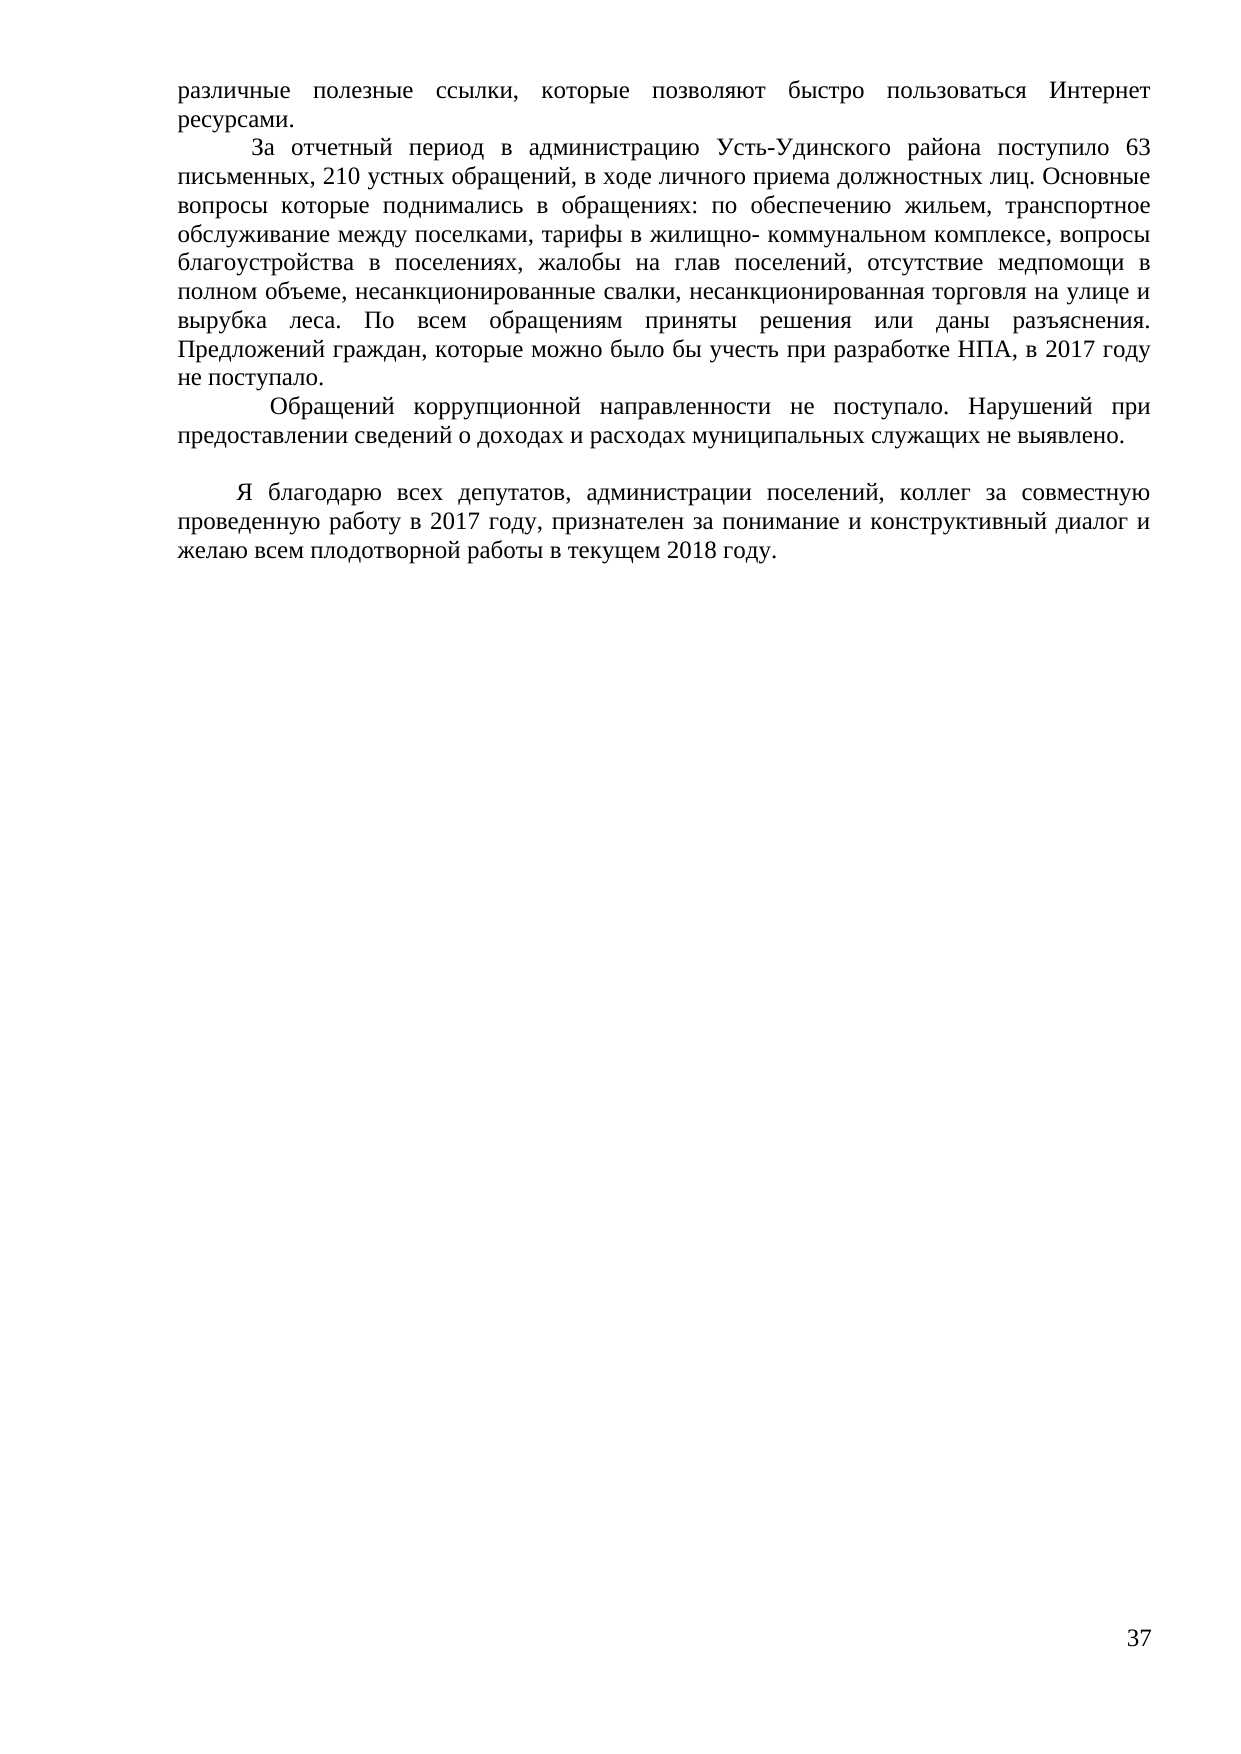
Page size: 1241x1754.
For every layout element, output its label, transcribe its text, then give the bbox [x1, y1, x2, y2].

text За отчетный период в администрацию Усть-Удинского района поступило 63 письменных, 210 устных обращений, в ходе личного приема должностных лиц. Основные вопросы которые поднимались в обращениях: по обеспечению жильем, транспортное обслуживание между поселками, тарифы в жилищно- коммунальном комплексе, вопросы благоустройства в поселениях, жалобы на глав поселений, отсутствие медпомощи в полном объеме, несанкционированные свалки, несанкционированная торговля на улице и вырубка леса. По всем обращениям приняты решения или даны разъяснения. Предложений граждан, которые можно было бы учесть при разработке НПА, в 2017 году не поступало. [177, 132, 1152, 391]
text Обращений коррупционной направленности не поступало. Нарушений при предоставлении сведений о доходах и расходах муниципальных служащих не выявлено. [177, 391, 1152, 449]
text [177, 75, 1152, 132]
text Я благодарю всех депутатов, администрации поселений, коллег за совместную проведенную работу в 2017 году, признателен за понимание и конструктивный диалог и желаю всем плодотворной работы в текущем 2018 году. [177, 477, 1152, 564]
